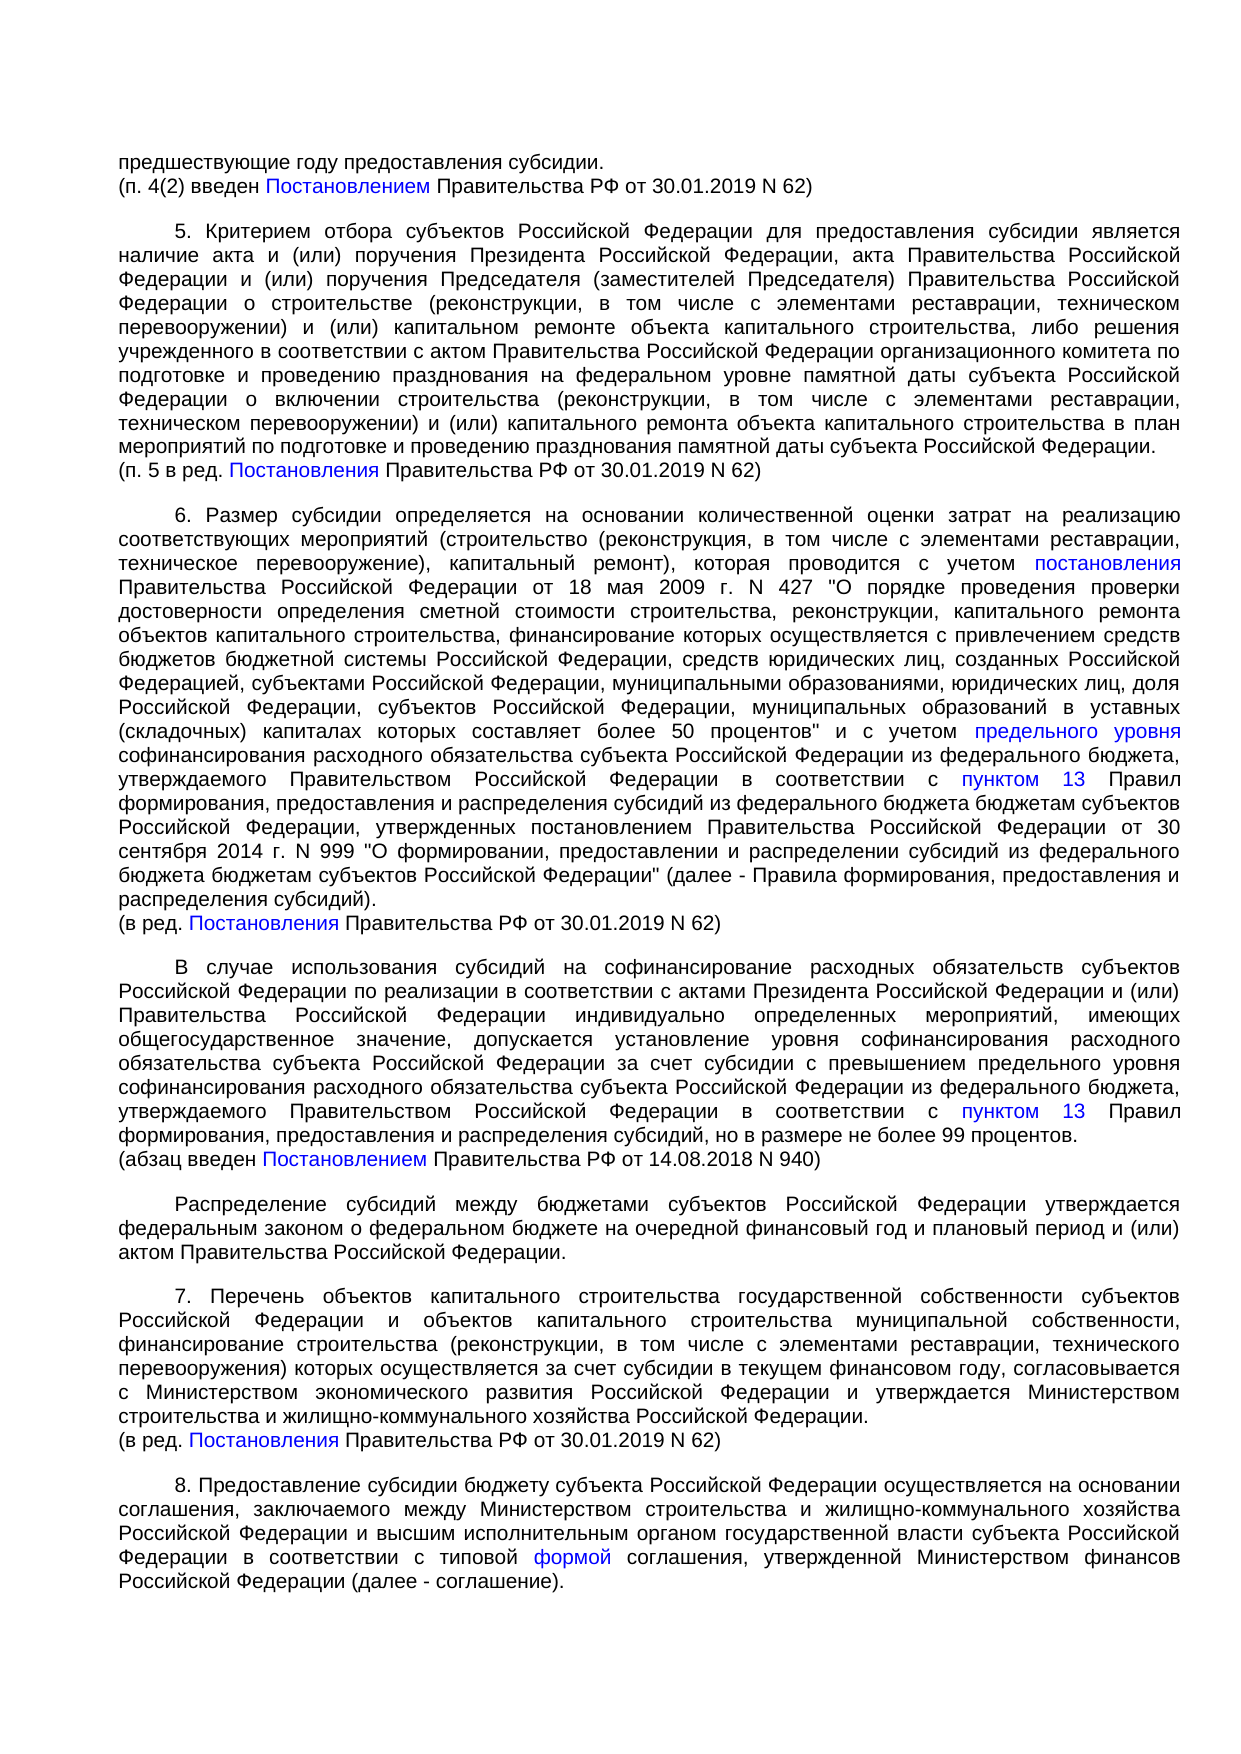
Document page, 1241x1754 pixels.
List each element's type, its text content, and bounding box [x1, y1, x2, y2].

text В случае использования субсидий на софинансирование расходных обязательств субъектов Российской Федерации по реализации в соответствии с актами Президента Российской Федерации и (или) Правительства Российской Федерации индивидуально определенных мероприятий, имеющих общегосударственное значение, допускается установление уровня софинансирования расходного обязательства субъекта Российской Федерации за счет субсидии с превышением предельного уровня софинансирования расходного обязательства субъекта Российской Федерации из федерального бюджета, утверждаемого Правительством Российской Федерации в соответствии с пунктом 13 Правил формирования, предоставления и распределения субсидий, но в размере не более 99 процентов. [118, 955, 1181, 1147]
text (в ред. Постановления Правительства РФ от 30.01.2019 N 62) [118, 910, 1181, 934]
text Распределение субсидий между бюджетами субъектов Российской Федерации утверждается федеральным законом о федеральном бюджете на очередной финансовый год и плановый период и (или) актом Правительства Российской Федерации. [118, 1192, 1181, 1263]
text (абзац введен Постановлением Правительства РФ от 14.08.2018 N 940) [118, 1147, 1181, 1171]
text (п. 5 в ред. Постановления Правительства РФ от 30.01.2019 N 62) [118, 458, 1181, 482]
text (п. 4(2) введен Постановлением Правительства РФ от 30.01.2019 N 62) [118, 174, 1181, 198]
text 6. Размер субсидии определяется на основании количественной оценки затрат на реализацию соответствующих мероприятий (строительство (реконструкция, в том числе с элементами реставрации, техническое перевооружение), капитальный ремонт), которая проводится с учетом постановления Правительства Российской Федерации от 18 мая 2009 г. N 427 "О порядке проведения проверки достоверности определения сметной стоимости строительства, реконструкции, капитального ремонта объектов капитального строительства, финансирование которых осуществляется с привлечением средств бюджетов бюджетной системы Российской Федерации, средств юридических лиц, созданных Российской Федерацией, субъектами Российской Федерации, муниципальными образованиями, юридических лиц, доля Российской Федерации, субъектов Российской Федерации, муниципальных образований в уставных (складочных) капиталах которых составляет более 50 процентов" и с учетом предельного уровня софинансирования расходного обязательства субъекта Российской Федерации из федерального бюджета, утверждаемого Правительством Российской Федерации в соответствии с пунктом 13 Правил формирования, предоставления и распределения субсидий из федерального бюджета бюджетам субъектов Российской Федерации, утвержденных постановлением Правительства Российской Федерации от 30 сентября 2014 г. N 999 "О формировании, предоставлении и распределении субсидий из федерального бюджета бюджетам субъектов Российской Федерации" (далее - Правила формирования, предоставления и распределения субсидий). [118, 503, 1181, 910]
text 7. Перечень объектов капитального строительства государственной собственности субъектов Российской Федерации и объектов капитального строительства муниципальной собственности, финансирование строительства (реконструкции, в том числе с элементами реставрации, технического перевооружения) которых осуществляется за счет субсидии в текущем финансовом году, согласовывается с Министерством экономического развития Российской Федерации и утверждается Министерством строительства и жилищно-коммунального хозяйства Российской Федерации. [118, 1284, 1181, 1428]
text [118, 150, 1181, 174]
text 8. Предоставление субсидии бюджету субъекта Российской Федерации осуществляется на основании соглашения, заключаемого между Министерством строительства и жилищно-коммунального хозяйства Российской Федерации и высшим исполнительным органом государственной власти субъекта Российской Федерации в соответствии с типовой формой соглашения, утвержденной Министерством финансов Российской Федерации (далее - соглашение). [118, 1473, 1181, 1593]
text 5. Критерием отбора субъектов Российской Федерации для предоставления субсидии является наличие акта и (или) поручения Президента Российской Федерации, акта Правительства Российской Федерации и (или) поручения Председателя (заместителей Председателя) Правительства Российской Федерации о строительстве (реконструкции, в том числе с элементами реставрации, техническом перевооружении) и (или) капитальном ремонте объекта капитального строительства, либо решения учрежденного в соответствии с актом Правительства Российской Федерации организационного комитета по подготовке и проведению празднования на федеральном уровне памятной даты субъекта Российской Федерации о включении строительства (реконструкции, в том числе с элементами реставрации, техническом перевооружении) и (или) капитального ремонта объекта капитального строительства в план мероприятий по подготовке и проведению празднования памятной даты субъекта Российской Федерации. [118, 219, 1181, 458]
text (в ред. Постановления Правительства РФ от 30.01.2019 N 62) [118, 1428, 1181, 1452]
